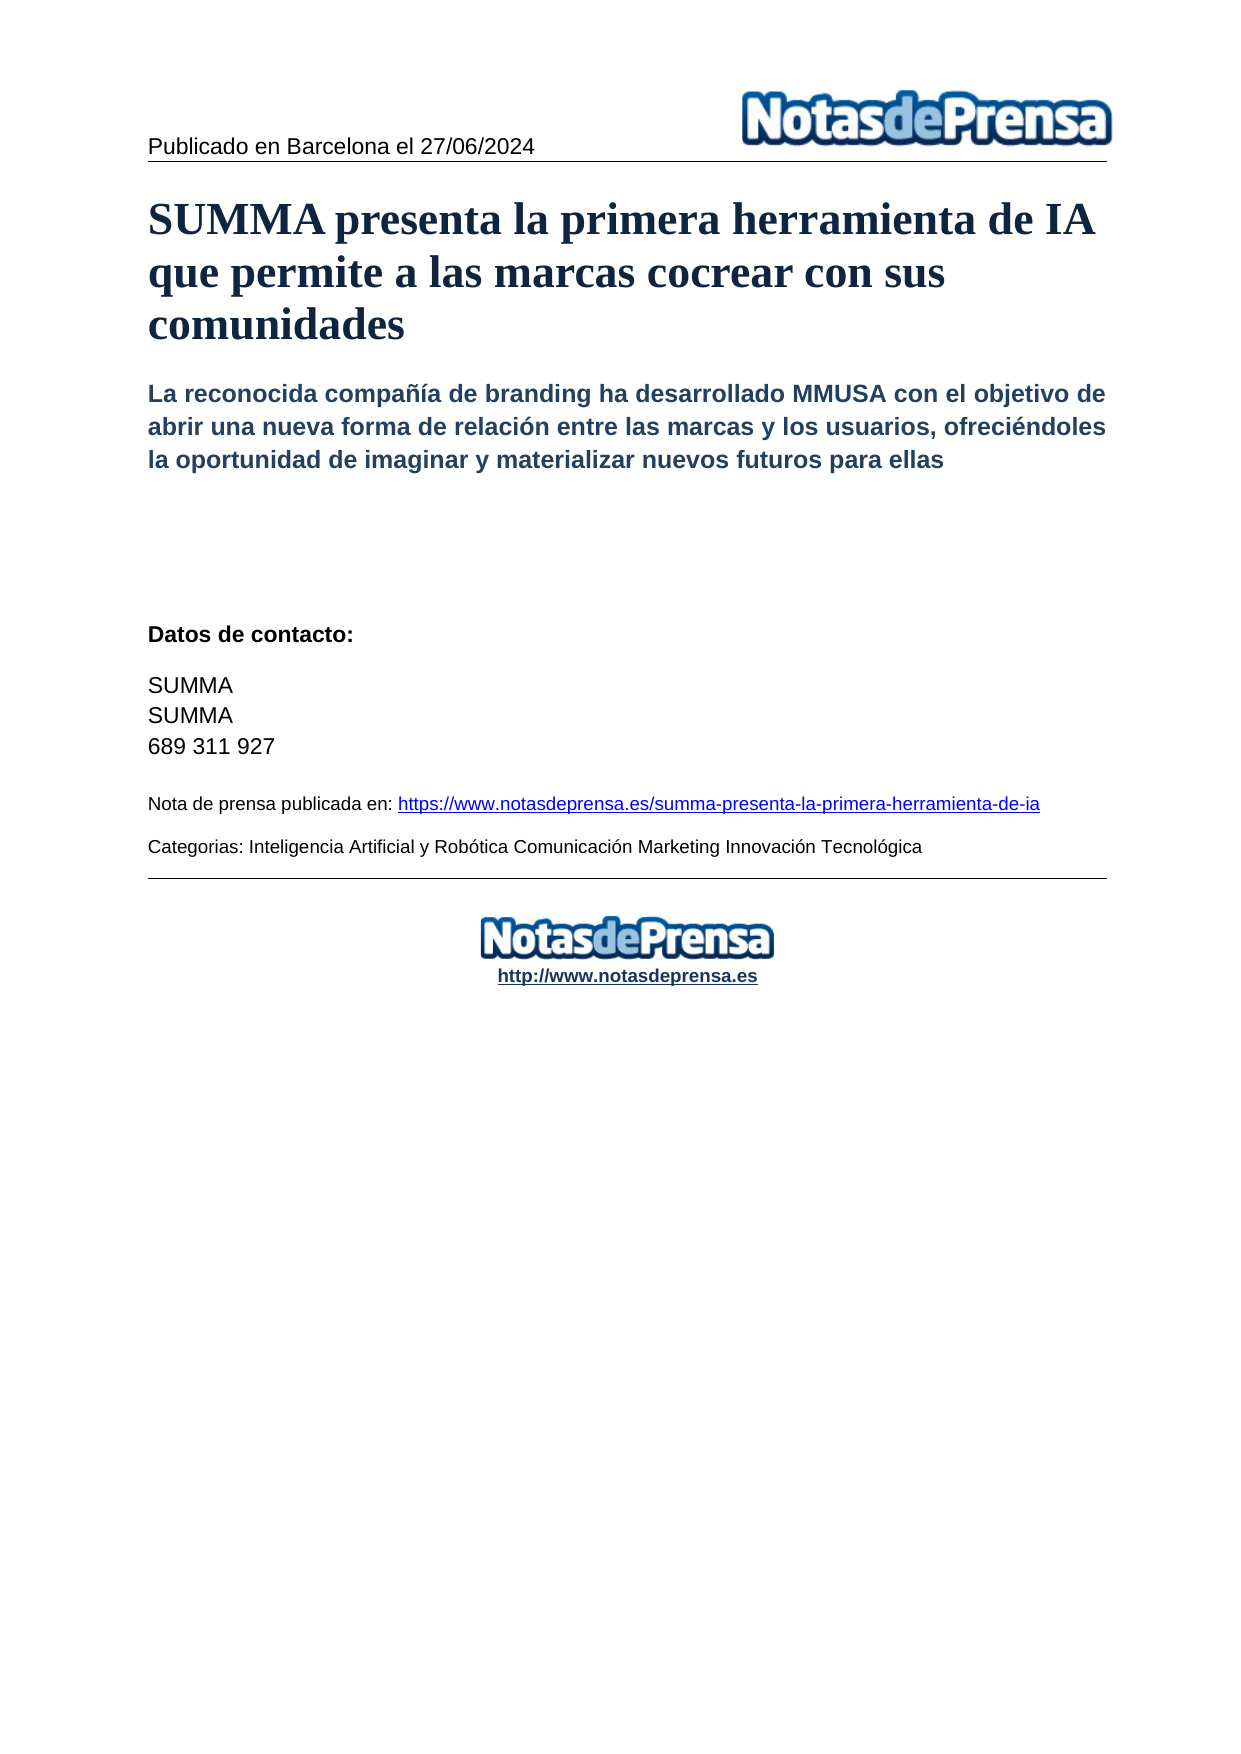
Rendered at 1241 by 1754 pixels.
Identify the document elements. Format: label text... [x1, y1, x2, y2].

picture [480, 915, 775, 961]
text Nota de prensa publicada en: https://www.notasdeprensa.es/summa-presenta-la-primera-herramienta-de-ia [148, 793, 1107, 814]
text Datos de contacto: [148, 621, 1107, 647]
text http://www.notasdeprensa.es [148, 965, 1107, 986]
picture [742, 90, 1113, 148]
text SUMMA [148, 702, 1063, 729]
text Categorias: Inteligencia Artificial y Robótica Comunicación Marketing Innovación Tecnológica [148, 835, 1107, 857]
text SUMMA [148, 672, 1063, 698]
subtitle SUMMA presenta la primera herramienta de IA que permite a las marcas cocrear con sus comunidades [148, 192, 1107, 350]
text 689 311 927 [148, 733, 1063, 759]
text Publicado en Barcelona el 27/06/2024 [148, 133, 1107, 161]
subtitle La reconocida compañía de branding ha desarrollado MMUSA con el objetivo de abrir una nueva forma de relación entre las marcas y los usuarios, ofreciéndoles la oportunidad de imaginar y materializar nuevos futuros para ellas [148, 379, 1107, 474]
